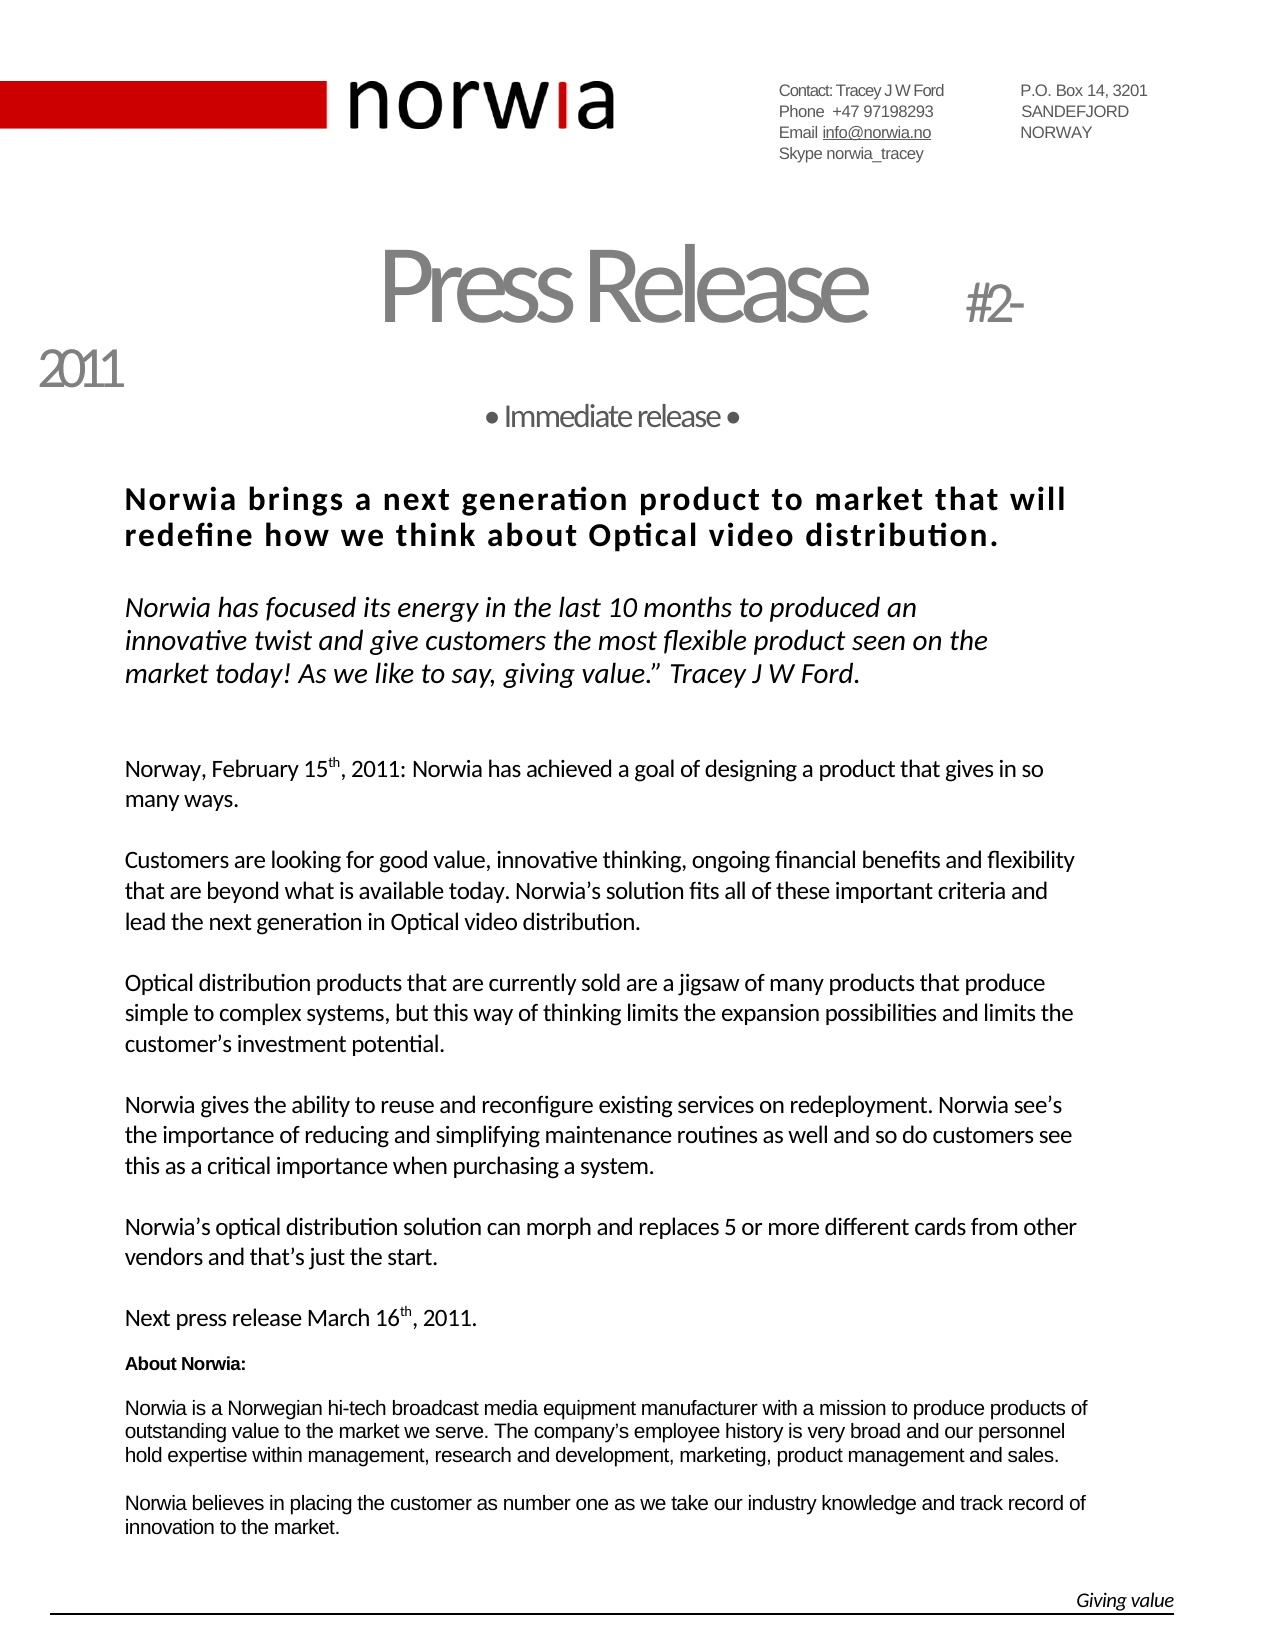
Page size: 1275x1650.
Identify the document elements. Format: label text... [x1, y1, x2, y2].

subtitle Norwia has focused its energy in the last 10 months to produced an innovative twist and give customers the most flexible product seen on the market today! As we like to say, giving value.” Tracey J W Ford. [124, 591, 1037, 691]
text Norwia believes in placing the customer as number one as we take our industry knowledge and track record of innovation to the market. [124, 1491, 1087, 1539]
text Norwia’s optical distribution solution can morph and replaces 5 or more different cards from other vendors and that’s just the start. [124, 1211, 1087, 1272]
text Norwia is a Norwegian hi-tech broadcast media equipment manufacturer with a mission to produce products of outstanding value to the market we serve. The company’s employee history is very broad and our personnel hold expertise within management, research and development, marketing, product management and sales. [124, 1395, 1087, 1467]
text Customers are looking for good value, innovative thinking, ongoing financial benefits and flexibility that are beyond what is available today. Norwia’s solution fits all of these important criteria and lead the next generation in Optical video distribution. [124, 844, 1087, 936]
text Press Release #2 - 2011 [37, 235, 1087, 402]
picture [0, 81, 614, 129]
text Norway, February 15th, 2011: Norwia has achieved a goal of designing a product that gives in so many ways. [124, 753, 1087, 814]
text Next press release March 16th, 2011. [124, 1302, 1087, 1333]
text Norwia gives the ability to reuse and reconfigure existing services on redeployment. Norwia see’s the importance of reducing and simplifying maintenance routines as well and so do customers see this as a critical importance when purchasing a system. [124, 1089, 1087, 1180]
title Norwia brings a next generation product to market that will redefine how we think about Optical video distribution. [124, 482, 1086, 553]
text About Norwia: [124, 1354, 1087, 1374]
title • Immediate release • [124, 402, 1037, 434]
text Optical distribution products that are currently sold are a jigsaw of many products that produce simple to complex systems, but this way of thinking limits the expansion possibilities and limits the customer’s investment potential. [124, 967, 1087, 1058]
